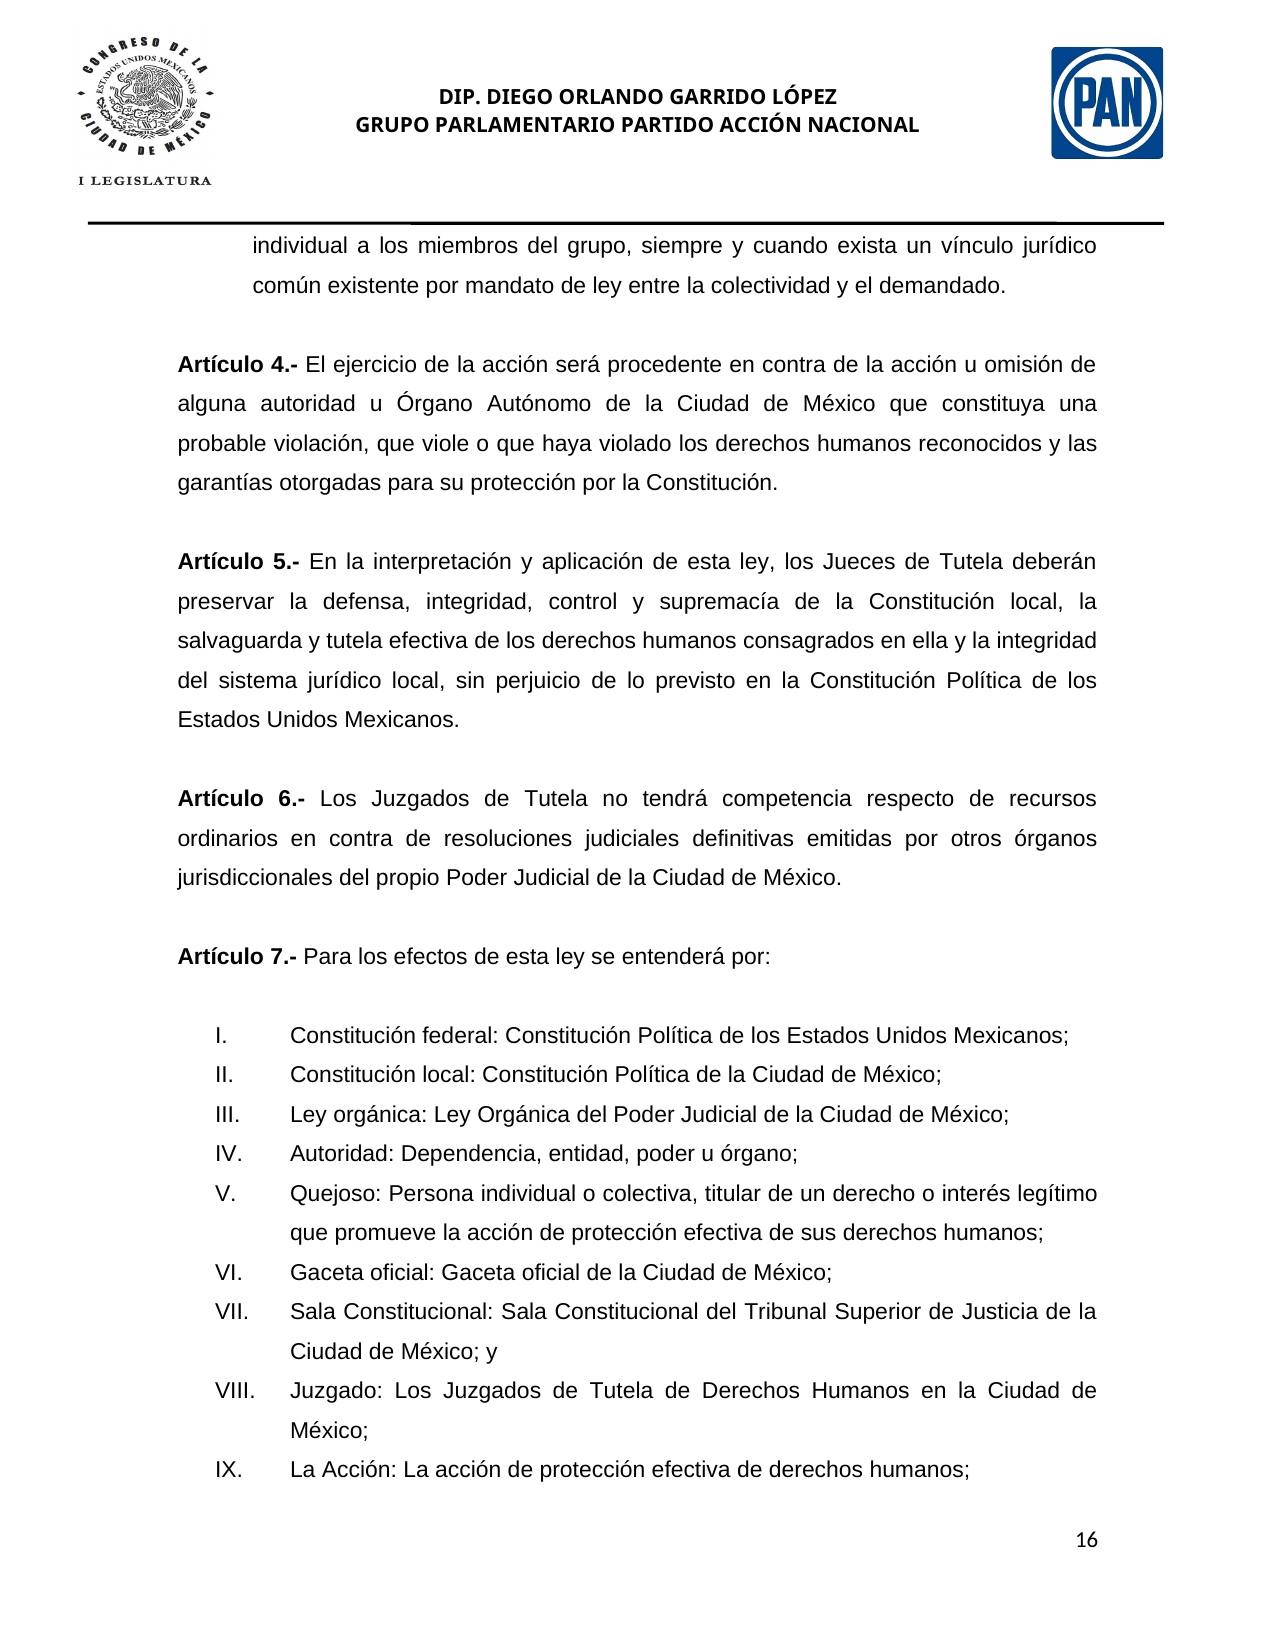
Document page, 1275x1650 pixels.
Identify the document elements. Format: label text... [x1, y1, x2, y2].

list Sala Constitucional: Sala Constitucional del Tribunal Superior de Justicia de la Ciudad de México; y [215, 1298, 1098, 1364]
text Artículo 4.- El ejercicio de la acción será procedente en contra de la acción u omisión de alguna autoridad u Órgano Autónomo de la Ciudad de México que constituya una probable violación, que viole o que haya violado los derechos humanos reconocidos y las garantías otorgadas para su protección por la Constitución. [177, 351, 1098, 496]
text Artículo 6.- Los Juzgados de Tutela no tendrá competencia respecto de recursos ordinarios en contra de resoluciones judiciales definitivas emitidas por otros órganos jurisdiccionales del propio Poder Judicial de la Ciudad de México. [177, 785, 1098, 890]
list Constitución local: Constitución Política de la Ciudad de México; [215, 1061, 1098, 1088]
text Artículo 5.- En la interpretación y aplicación de esta ley, los Jueces de Tutela deberán preservar la defensa, integridad, control y supremacía de la Constitución local, la salvaguarda y tutela efectiva de los derechos humanos consagrados en ella y la integridad del sistema jurídico local, sin perjuicio de lo previsto en la Constitución Política de los Estados Unidos Mexicanos. [177, 548, 1098, 732]
list Quejoso: Persona individual o colectiva, titular de un derecho o interés legítimo que promueve la acción de protección efectiva de sus derechos humanos; [215, 1180, 1098, 1246]
picture [1051, 47, 1164, 159]
list La Acción: La acción de protección efectiva de derechos humanos; [215, 1456, 1098, 1483]
picture [67, 19, 222, 192]
list Gaceta oficial: Gaceta oficial de la Ciudad de México; [215, 1259, 1098, 1285]
list Autoridad: Dependencia, entidad, poder u órgano; [215, 1140, 1098, 1167]
list Constitución federal: Constitución Política de los Estados Unidos Mexicanos; [215, 1022, 1098, 1048]
list Juzgado: Los Juzgados de Tutela de Derechos Humanos en la Ciudad de México; [215, 1377, 1098, 1443]
list Ley orgánica: Ley Orgánica del Poder Judicial de la Ciudad de México; [215, 1101, 1098, 1127]
text Artículo 7.- Para los efectos de esta ley se entenderá por: [177, 943, 1098, 969]
